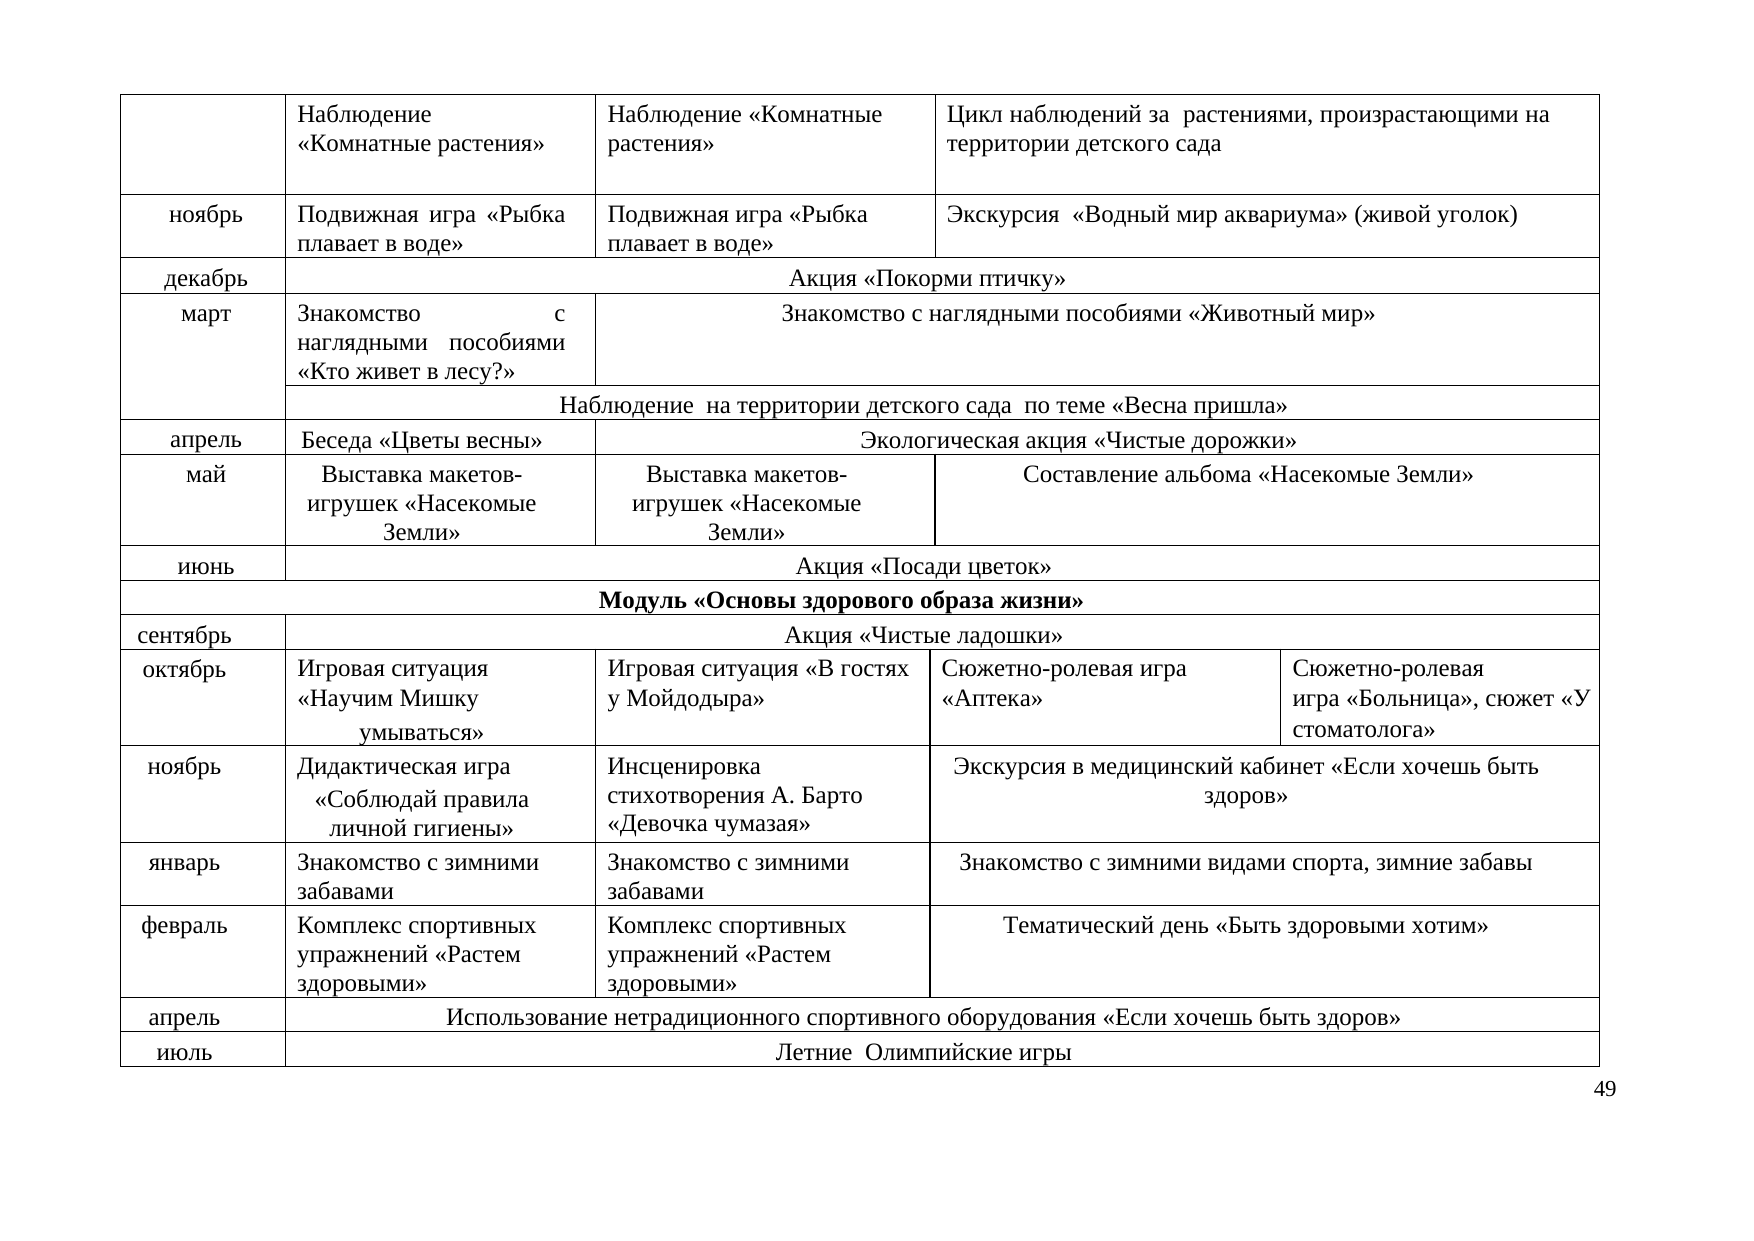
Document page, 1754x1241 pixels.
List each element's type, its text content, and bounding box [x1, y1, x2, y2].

table_cell май [121, 455, 285, 545]
table_cell Наблюдение «Комнатные растения» [596, 95, 935, 193]
table_cell Модуль «Основы здорового образа жизни» [121, 581, 1599, 614]
table_cell Игровая ситуация «В гостях у Мойдодыра» [596, 650, 929, 745]
table_cell Подвижная игра «Рыбка плавает в воде» [286, 195, 595, 257]
table_cell Использование нетрадиционного спортивного оборудования «Если хочешь быть здоров» [286, 998, 1599, 1031]
table_cell Экскурсия в медицинский кабинет «Если хочешь быть здоров» [931, 746, 1599, 842]
table_cell март [121, 294, 285, 419]
table_cell февраль [121, 906, 285, 997]
table_cell Знакомство с зимними видами спорта, зимние забавы [931, 843, 1599, 905]
table_cell Сюжетно-ролевая игра «Аптека» [931, 650, 1280, 745]
table_cell Комплекс спортивных упражнений «Растем здоровыми» [596, 906, 929, 997]
table_cell Тематический день «Быть здоровыми хотим» [931, 906, 1599, 997]
table_cell Составление альбома «Насекомые Земли» [936, 455, 1599, 545]
table_cell Инсценировка стихотворения А. Барто «Девочка чумазая» [596, 746, 929, 842]
table_cell сентябрь [121, 615, 285, 648]
table_cell Цикл наблюдений за растениями, произрастающими на территории детского сада [936, 95, 1599, 193]
table_cell Акция «Чистые ладошки» [286, 615, 1599, 648]
table_cell Знакомство с наглядными пособиями «Животный мир» [596, 294, 1599, 385]
table_cell Дидактическая игра «Соблюдай правила личной гигиены» [286, 746, 595, 842]
table_cell Выставка макетов-игрушек «Насекомые Земли» [596, 455, 934, 545]
table_cell Подвижная игра «Рыбка плавает в воде» [596, 195, 935, 257]
table_cell Наблюдение на территории детского сада по теме «Весна пришла» [286, 386, 1599, 419]
table_cell апрель [121, 998, 285, 1031]
table_cell апрель [121, 420, 285, 453]
table_cell январь [121, 843, 285, 905]
table_cell Игровая ситуация «Научим Мишку умываться» [286, 650, 595, 745]
table_cell Наблюдение «Комнатные растения» [286, 95, 595, 193]
table_cell Знакомство с наглядными пособиями «Кто живет в лесу?» [286, 294, 595, 385]
table_cell Акция «Покорми птичку» [286, 258, 1599, 293]
table_cell Выставка макетов-игрушек «Насекомые Земли» [286, 455, 595, 545]
table_cell октябрь [121, 650, 285, 745]
table_cell ноябрь [121, 746, 285, 842]
table_cell июль [121, 1032, 285, 1066]
table_cell Сюжетно-ролевая игра «Больница», сюжет «У стоматолога» [1281, 650, 1599, 745]
table_cell Знакомство с зимними забавами [286, 843, 595, 905]
table_cell Знакомство с зимними забавами [596, 843, 929, 905]
table_cell Акция «Посади цветок» [286, 546, 1599, 580]
table_cell июнь [121, 546, 285, 580]
table_cell Комплекс спортивных упражнений «Растем здоровыми» [286, 906, 595, 997]
table_cell Экскурсия «Водный мир аквариума» (живой уголок) [936, 195, 1599, 257]
table_cell Экологическая акция «Чистые дорожки» [596, 420, 1599, 453]
table_cell Беседа «Цветы весны» [286, 420, 595, 453]
table_cell ноябрь [121, 195, 285, 257]
table_cell декабрь [121, 258, 285, 293]
table_cell Летние Олимпийские игры [286, 1032, 1599, 1066]
